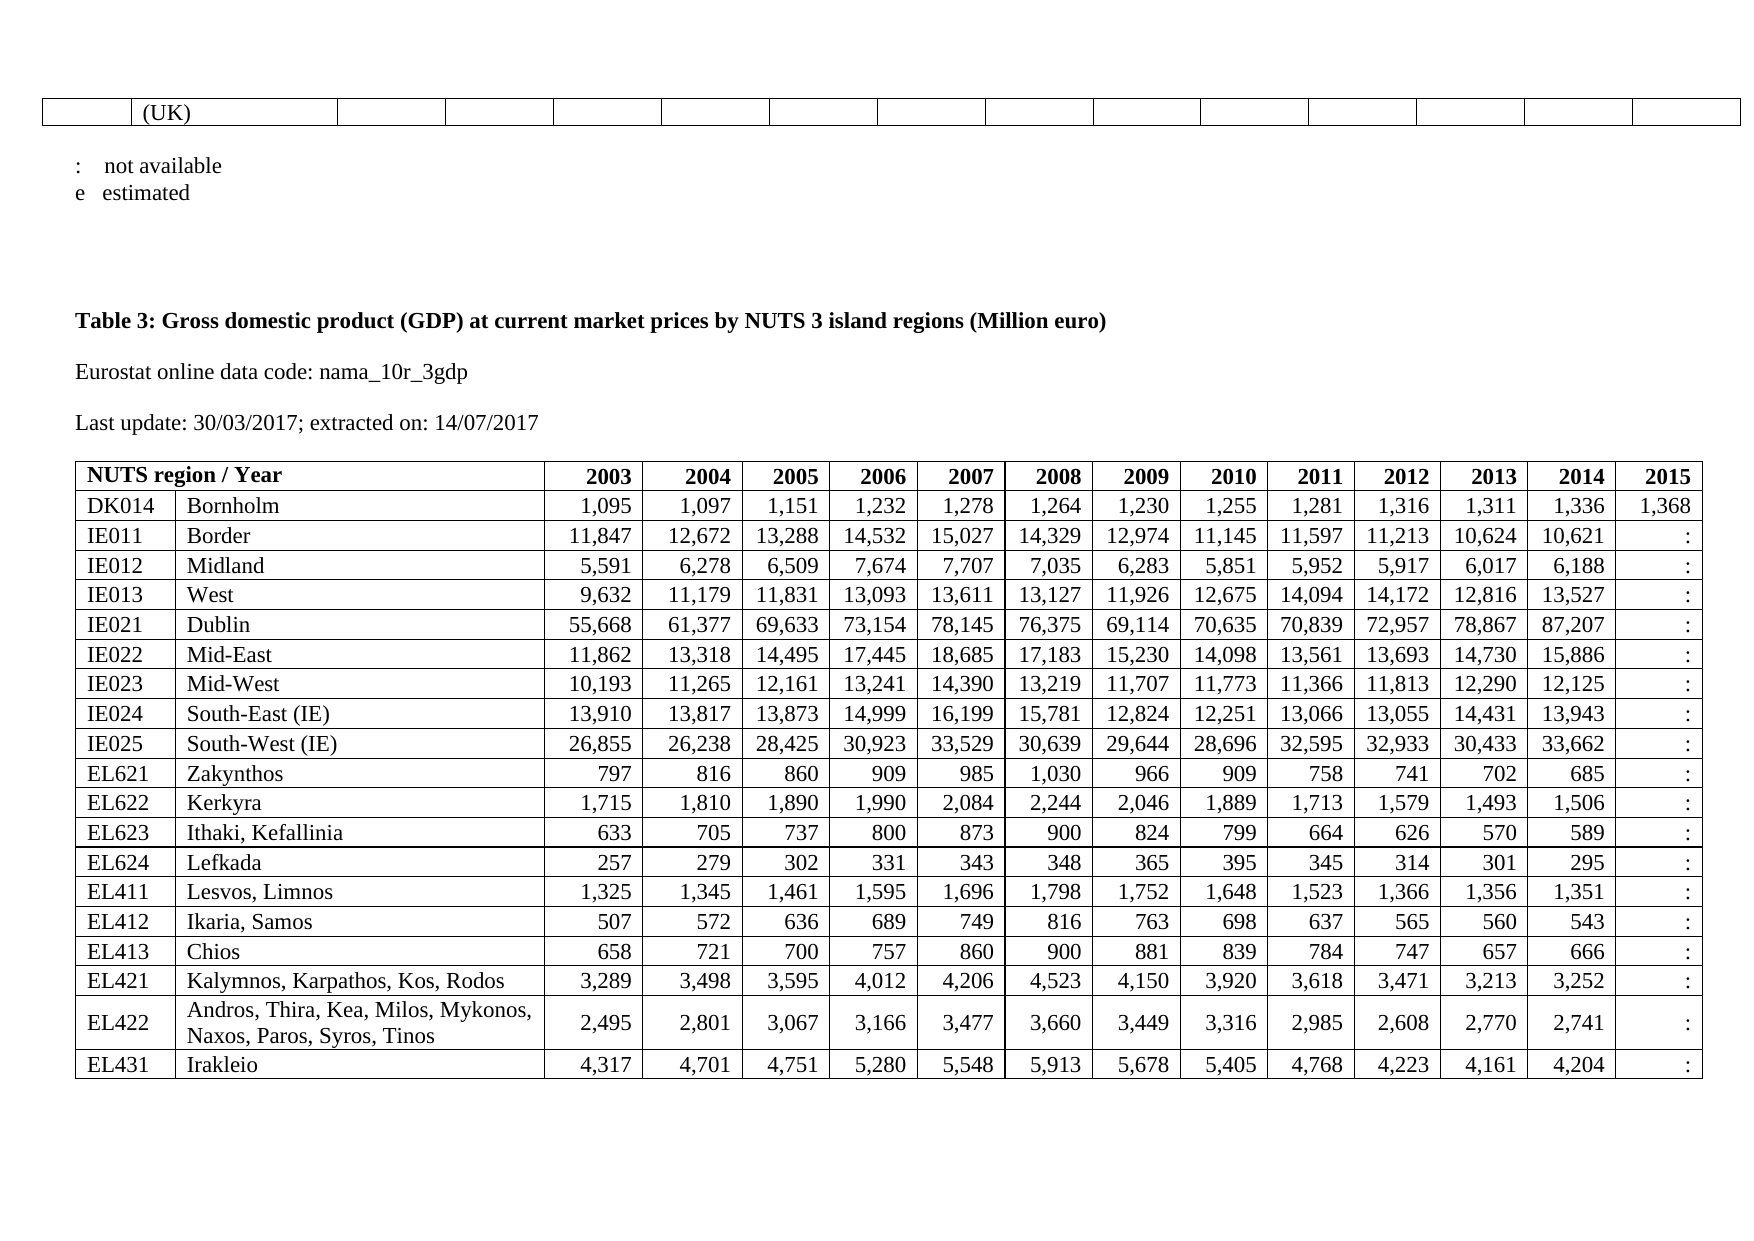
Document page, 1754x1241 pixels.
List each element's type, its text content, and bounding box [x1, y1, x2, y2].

table_cell IE013 [76, 580, 175, 609]
table_cell 14,730 [1441, 640, 1527, 668]
table_cell 33,662 [1528, 729, 1615, 757]
table_cell 76,375 [1006, 610, 1092, 639]
table_cell 14,098 [1181, 640, 1267, 668]
table_cell 1,715 [545, 788, 642, 817]
table_cell 1,368 [1616, 491, 1702, 520]
table_cell 13,943 [1528, 699, 1615, 728]
table_cell 2,770 [1441, 996, 1527, 1049]
table_cell 5,952 [1268, 551, 1354, 579]
table_cell 37,598 [1201, 99, 1308, 125]
table_cell 3,477 [918, 996, 1004, 1049]
table_cell 11,213 [1355, 521, 1440, 549]
table_cell 7,035 [1006, 551, 1092, 579]
table_cell 15,781 [1006, 699, 1092, 728]
table_cell 1,506 [1528, 788, 1615, 817]
table_cell 70,635 [1181, 610, 1267, 639]
table_cell 1,990 [830, 788, 917, 817]
table_cell 4,701 [643, 1050, 742, 1078]
table_header 2010 [1181, 462, 1267, 490]
table_cell 1,345 [643, 877, 742, 906]
table_cell 4,223 [1355, 1050, 1440, 1078]
table_cell 257 [545, 848, 642, 876]
table_cell 78,867 [1441, 610, 1527, 639]
table_cell 26,855 [545, 729, 642, 757]
table_cell 12,675 [1181, 580, 1267, 609]
table_cell 757 [830, 937, 917, 965]
table_cell 1,648 [1181, 877, 1267, 906]
table_cell 13,318 [643, 640, 742, 668]
table_cell 2,046 [1093, 788, 1180, 817]
table_cell : [1616, 907, 1702, 936]
table_cell 1,595 [830, 877, 917, 906]
table_cell Mid-West [176, 669, 544, 698]
table_cell 507 [545, 907, 642, 936]
table_cell 13,693 [1355, 640, 1440, 668]
table_cell 4,012 [830, 966, 917, 995]
table_cell 11,926 [1093, 580, 1180, 609]
table_cell 1,461 [743, 877, 829, 906]
table_cell 11,773 [1181, 669, 1267, 698]
table_cell 741 [1355, 759, 1440, 787]
table_cell 2,244 [1006, 788, 1092, 817]
table_cell 797 [545, 759, 642, 787]
table_cell EL621 [76, 759, 175, 787]
table_cell 13,910 [545, 699, 642, 728]
table_cell 1,356 [1441, 877, 1527, 906]
table_cell UKN0 [43, 99, 131, 125]
table_cell 13,527 [1528, 580, 1615, 609]
table_cell 12,974 [1093, 521, 1180, 549]
table_header 2011 [1268, 462, 1354, 490]
table_cell 658 [545, 937, 642, 965]
table_cell IE025 [76, 729, 175, 757]
table_cell 13,127 [1006, 580, 1092, 609]
text Table 3: Gross domestic product (GDP) at current market prices by NUTS 3 island regions (Million euro) [75, 307, 1679, 334]
table_cell EL431 [76, 1050, 175, 1078]
table_cell 34,016 [338, 99, 445, 125]
table_cell 70,839 [1268, 610, 1354, 639]
table_cell 35,661 [446, 99, 553, 125]
table_cell Lefkada [176, 848, 544, 876]
table_cell 15,230 [1093, 640, 1180, 668]
table_cell 900 [1006, 818, 1092, 846]
table_cell 13,093 [830, 580, 917, 609]
table_cell 633 [545, 818, 642, 846]
table_cell 4,206 [918, 966, 1004, 995]
table_cell 17,445 [830, 640, 917, 668]
table_cell EL622 [76, 788, 175, 817]
table_cell 13,561 [1268, 640, 1354, 668]
table_cell 3,660 [1006, 996, 1092, 1049]
table_cell 1,696 [918, 877, 1004, 906]
table_cell 749 [918, 907, 1004, 936]
table_cell 1,366 [1355, 877, 1440, 906]
table_cell 33,529 [918, 729, 1004, 757]
table_cell 14,431 [1441, 699, 1527, 728]
table_cell 78,145 [918, 610, 1004, 639]
table_cell 1,336 [1528, 491, 1615, 520]
table_cell 12,290 [1441, 669, 1527, 698]
table_cell 5,405 [1181, 1050, 1267, 1078]
table_cell 12,824 [1093, 699, 1180, 728]
table_cell 6,283 [1093, 551, 1180, 579]
table_cell 1,281 [1268, 491, 1354, 520]
table_cell EL623 [76, 818, 175, 846]
table_cell 1,316 [1355, 491, 1440, 520]
table_cell 3,166 [830, 996, 917, 1049]
table_cell 1,278 [918, 491, 1004, 520]
table_cell 41,813 [770, 99, 877, 125]
table_cell 800 [830, 818, 917, 846]
table_cell Irakleio [176, 1050, 544, 1078]
table_cell 331 [830, 848, 917, 876]
table_cell 2,801 [643, 996, 742, 1049]
table_cell 3,449 [1093, 996, 1180, 1049]
table_cell 784 [1268, 937, 1354, 965]
table_cell IE012 [76, 551, 175, 579]
table_cell 4,317 [545, 1050, 642, 1078]
table_cell 1,151 [743, 491, 829, 520]
table_cell 10,624 [1441, 521, 1527, 549]
table_cell 747 [1355, 937, 1440, 965]
table_cell 39,881 [878, 99, 985, 125]
table_cell 1,713 [1268, 788, 1354, 817]
table_cell 36,501 [986, 99, 1093, 125]
table_cell : [1616, 848, 1702, 876]
table_cell : [1616, 551, 1702, 579]
table_cell 301 [1441, 848, 1527, 876]
text Last update: 30/03/2017; extracted on: 14/07/2017 [75, 409, 1679, 436]
table_cell 689 [830, 907, 917, 936]
table_cell Mid-East [176, 640, 544, 668]
table_cell 758 [1268, 759, 1354, 787]
table_cell 14,495 [743, 640, 829, 668]
table_cell IE024 [76, 699, 175, 728]
table_cell 14,329 [1006, 521, 1092, 549]
table_cell 11,862 [545, 640, 642, 668]
table_cell 3,067 [743, 996, 829, 1049]
table_cell 7,674 [830, 551, 917, 579]
table_cell EL412 [76, 907, 175, 936]
table_cell 1,889 [1181, 788, 1267, 817]
table_cell : [1616, 669, 1702, 698]
table_cell 1,523 [1268, 877, 1354, 906]
table_cell 11,145 [1181, 521, 1267, 549]
table_cell 6,509 [743, 551, 829, 579]
table_cell 39,222 [1417, 99, 1524, 125]
table_cell 32,933 [1355, 729, 1440, 757]
table_cell EL422 [76, 996, 175, 1049]
table_cell : [1616, 818, 1702, 846]
table_cell : [1616, 699, 1702, 728]
text Eurostat online data code: nama_10r_3gdp [75, 358, 1679, 385]
table_cell 295 [1528, 848, 1615, 876]
table_cell IE023 [76, 669, 175, 698]
table_cell 5,548 [918, 1050, 1004, 1078]
table_cell 5,591 [545, 551, 642, 579]
table_cell 2,495 [545, 996, 642, 1049]
table_cell 985 [918, 759, 1004, 787]
table_cell 4,768 [1268, 1050, 1354, 1078]
table_cell 30,639 [1006, 729, 1092, 757]
table_cell South-East (IE) [176, 699, 544, 728]
table_cell IE021 [76, 610, 175, 639]
table_cell 13,288 [743, 521, 829, 549]
table_cell 657 [1441, 937, 1527, 965]
table_cell 900 [1006, 937, 1092, 965]
table_cell 17,183 [1006, 640, 1092, 668]
table_cell 4,204 [1528, 1050, 1615, 1078]
table_cell 13,817 [643, 699, 742, 728]
table_cell 3,213 [1441, 966, 1527, 995]
table_cell 40,114 [1525, 99, 1632, 125]
table_cell 61,377 [643, 610, 742, 639]
table_cell 30,433 [1441, 729, 1527, 757]
table_cell IE011 [76, 521, 175, 549]
table_header 2006 [830, 462, 917, 490]
table_cell 4,751 [743, 1050, 829, 1078]
table_cell 3,595 [743, 966, 829, 995]
table_cell 666 [1528, 937, 1615, 965]
table_cell 26,238 [643, 729, 742, 757]
table_cell 11,597 [1268, 521, 1354, 549]
table_cell 3,252 [1528, 966, 1615, 995]
table_cell 15,886 [1528, 640, 1615, 668]
table_cell 3,920 [1181, 966, 1267, 995]
table_cell 763 [1093, 907, 1180, 936]
table_cell 5,851 [1181, 551, 1267, 579]
table_cell Lesvos, Limnos [176, 877, 544, 906]
table_cell : [1616, 759, 1702, 787]
table_cell 73,154 [830, 610, 917, 639]
table_cell EL411 [76, 877, 175, 906]
table_cell 28,425 [743, 729, 829, 757]
table_cell 14,532 [830, 521, 917, 549]
table_cell 11,707 [1093, 669, 1180, 698]
table_cell 72,957 [1355, 610, 1440, 639]
table_cell 13,241 [830, 669, 917, 698]
table_cell 570 [1441, 818, 1527, 846]
table_cell : [1616, 937, 1702, 965]
table_cell 2,084 [918, 788, 1004, 817]
table_cell Dublin [176, 610, 544, 639]
table_cell 860 [743, 759, 829, 787]
table_cell 1,095 [545, 491, 642, 520]
table_cell 69,633 [743, 610, 829, 639]
table_header 2013 [1441, 462, 1527, 490]
table_cell 664 [1268, 818, 1354, 846]
table_cell 589 [1528, 818, 1615, 846]
table_cell : [1616, 996, 1702, 1049]
table_cell 1,264 [1006, 491, 1092, 520]
table_header 2014 [1528, 462, 1615, 490]
table_cell 721 [643, 937, 742, 965]
table_cell 41,923 [1633, 99, 1740, 125]
table_cell 1,890 [743, 788, 829, 817]
table_header 2005 [743, 462, 829, 490]
table_cell EL413 [76, 937, 175, 965]
table_cell 1,311 [1441, 491, 1527, 520]
table_cell 37,583 [1094, 99, 1200, 125]
table_cell 1,752 [1093, 877, 1180, 906]
table_cell 1,579 [1355, 788, 1440, 817]
table_cell 365 [1093, 848, 1180, 876]
table_cell 13,055 [1355, 699, 1440, 728]
table_cell 572 [643, 907, 742, 936]
table_cell 13,066 [1268, 699, 1354, 728]
table_cell Chios [176, 937, 544, 965]
table_cell 5,917 [1355, 551, 1440, 579]
table_cell 13,219 [1006, 669, 1092, 698]
table_cell 1,232 [830, 491, 917, 520]
table_cell 1,493 [1441, 788, 1527, 817]
table_cell 702 [1441, 759, 1527, 787]
table_cell 839 [1181, 937, 1267, 965]
table_cell 1,230 [1093, 491, 1180, 520]
table_cell 11,813 [1355, 669, 1440, 698]
table_cell : [1616, 729, 1702, 757]
table_cell 28,696 [1181, 729, 1267, 757]
table_cell Bornholm [176, 491, 544, 520]
table_header 2009 [1093, 462, 1180, 490]
table_cell 314 [1355, 848, 1440, 876]
table_cell 5,913 [1006, 1050, 1092, 1078]
table_cell 6,188 [1528, 551, 1615, 579]
table_header 2004 [643, 462, 742, 490]
table_cell 395 [1181, 848, 1267, 876]
table_cell Ikaria, Samos [176, 907, 544, 936]
table_cell IE022 [76, 640, 175, 668]
table_cell Ithaki, Kefallinia [176, 818, 544, 846]
table_cell 12,125 [1528, 669, 1615, 698]
table_cell 860 [918, 937, 1004, 965]
table_cell : [1616, 788, 1702, 817]
table_cell Midland [176, 551, 544, 579]
table_cell 55,668 [545, 610, 642, 639]
table_cell 69,114 [1093, 610, 1180, 639]
table_cell 37,441 [554, 99, 661, 125]
table_cell 1,798 [1006, 877, 1092, 906]
table_cell 565 [1355, 907, 1440, 936]
table_cell 560 [1441, 907, 1527, 936]
table_cell 14,172 [1355, 580, 1440, 609]
table_cell 3,289 [545, 966, 642, 995]
table_cell 12,161 [743, 669, 829, 698]
table_cell 626 [1355, 818, 1440, 846]
table_cell South-West (IE) [176, 729, 544, 757]
table_cell 816 [1006, 907, 1092, 936]
table_cell 7,707 [918, 551, 1004, 579]
table_cell Kerkyra [176, 788, 544, 817]
table_cell 39,592 [662, 99, 769, 125]
table_cell 12,672 [643, 521, 742, 549]
table_cell 799 [1181, 818, 1267, 846]
table_cell 1,351 [1528, 877, 1615, 906]
table_cell 4,523 [1006, 966, 1092, 995]
table_cell 11,847 [545, 521, 642, 549]
table_cell 29,644 [1093, 729, 1180, 757]
table_cell : [1616, 610, 1702, 639]
table_cell EL421 [76, 966, 175, 995]
table_cell 18,685 [918, 640, 1004, 668]
table_header 2007 [918, 462, 1004, 490]
table_cell 11,179 [643, 580, 742, 609]
table_cell 10,621 [1528, 521, 1615, 549]
table_cell 6,017 [1441, 551, 1527, 579]
table_cell : [1616, 580, 1702, 609]
table_cell : [1616, 521, 1702, 549]
table_cell 637 [1268, 907, 1354, 936]
table_cell Kalymnos, Karpathos, Kos, Rodos [176, 966, 544, 995]
table_cell 12,816 [1441, 580, 1527, 609]
table_cell 966 [1093, 759, 1180, 787]
table_cell 909 [1181, 759, 1267, 787]
table_header 2008 [1006, 462, 1092, 490]
table_cell 1,810 [643, 788, 742, 817]
table_cell Andros, Thira, Kea, Milos, Mykonos, Naxos, Paros, Syros, Tinos [176, 996, 544, 1049]
table_cell 705 [643, 818, 742, 846]
table_cell 2,985 [1268, 996, 1354, 1049]
table_cell 543 [1528, 907, 1615, 936]
table_cell 279 [643, 848, 742, 876]
table_cell 636 [743, 907, 829, 936]
table_cell 11,831 [743, 580, 829, 609]
table_cell 3,471 [1355, 966, 1440, 995]
table_cell 5,678 [1093, 1050, 1180, 1078]
table_cell 14,390 [918, 669, 1004, 698]
text e estimated [75, 179, 1679, 205]
table_cell : [1616, 1050, 1702, 1078]
table_cell 824 [1093, 818, 1180, 846]
table_cell 345 [1268, 848, 1354, 876]
table_header 2003 [545, 462, 642, 490]
table_cell 10,193 [545, 669, 642, 698]
table_cell 3,618 [1268, 966, 1354, 995]
table_cell 16,199 [918, 699, 1004, 728]
table_cell EL624 [76, 848, 175, 876]
table_cell : [1616, 877, 1702, 906]
table_cell 6,278 [643, 551, 742, 579]
table_cell 12,251 [1181, 699, 1267, 728]
table_cell 343 [918, 848, 1004, 876]
table_cell Zakynthos [176, 759, 544, 787]
table_cell 11,366 [1268, 669, 1354, 698]
table_cell 14,999 [830, 699, 917, 728]
table_cell 909 [830, 759, 917, 787]
table_cell 348 [1006, 848, 1092, 876]
table_cell 1,030 [1006, 759, 1092, 787]
table_cell 9,632 [545, 580, 642, 609]
table_cell Border [176, 521, 544, 549]
table_cell 816 [643, 759, 742, 787]
table_cell 13,873 [743, 699, 829, 728]
table_cell 302 [743, 848, 829, 876]
table_cell 685 [1528, 759, 1615, 787]
table_cell 1,255 [1181, 491, 1267, 520]
table_cell 32,595 [1268, 729, 1354, 757]
table_cell 4,161 [1441, 1050, 1527, 1078]
table_cell 2,608 [1355, 996, 1440, 1049]
table_cell 3,498 [643, 966, 742, 995]
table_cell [132, 99, 337, 125]
table_cell 2,741 [1528, 996, 1615, 1049]
table_cell 1,097 [643, 491, 742, 520]
table_header 2012 [1355, 462, 1440, 490]
table_cell 698 [1181, 907, 1267, 936]
table_cell 881 [1093, 937, 1180, 965]
table_cell 5,280 [830, 1050, 917, 1078]
table_cell : [1616, 966, 1702, 995]
table_cell 87,207 [1528, 610, 1615, 639]
table_header NUTS region / Year [76, 462, 544, 490]
table_cell 14,094 [1268, 580, 1354, 609]
text : not available [75, 153, 1679, 179]
table_cell 13,611 [918, 580, 1004, 609]
table_cell 11,265 [643, 669, 742, 698]
table_header 2015 [1616, 462, 1702, 490]
table_cell 30,923 [830, 729, 917, 757]
table_cell 3,316 [1181, 996, 1267, 1049]
table_cell 1,325 [545, 877, 642, 906]
table_cell 873 [918, 818, 1004, 846]
table_cell 737 [743, 818, 829, 846]
table_cell 4,150 [1093, 966, 1180, 995]
table_cell West [176, 580, 544, 609]
table_cell : [1616, 640, 1702, 668]
table_cell DK014 [76, 491, 175, 520]
table_cell 700 [743, 937, 829, 965]
table_cell 38,784 [1309, 99, 1416, 125]
table_cell 15,027 [918, 521, 1004, 549]
